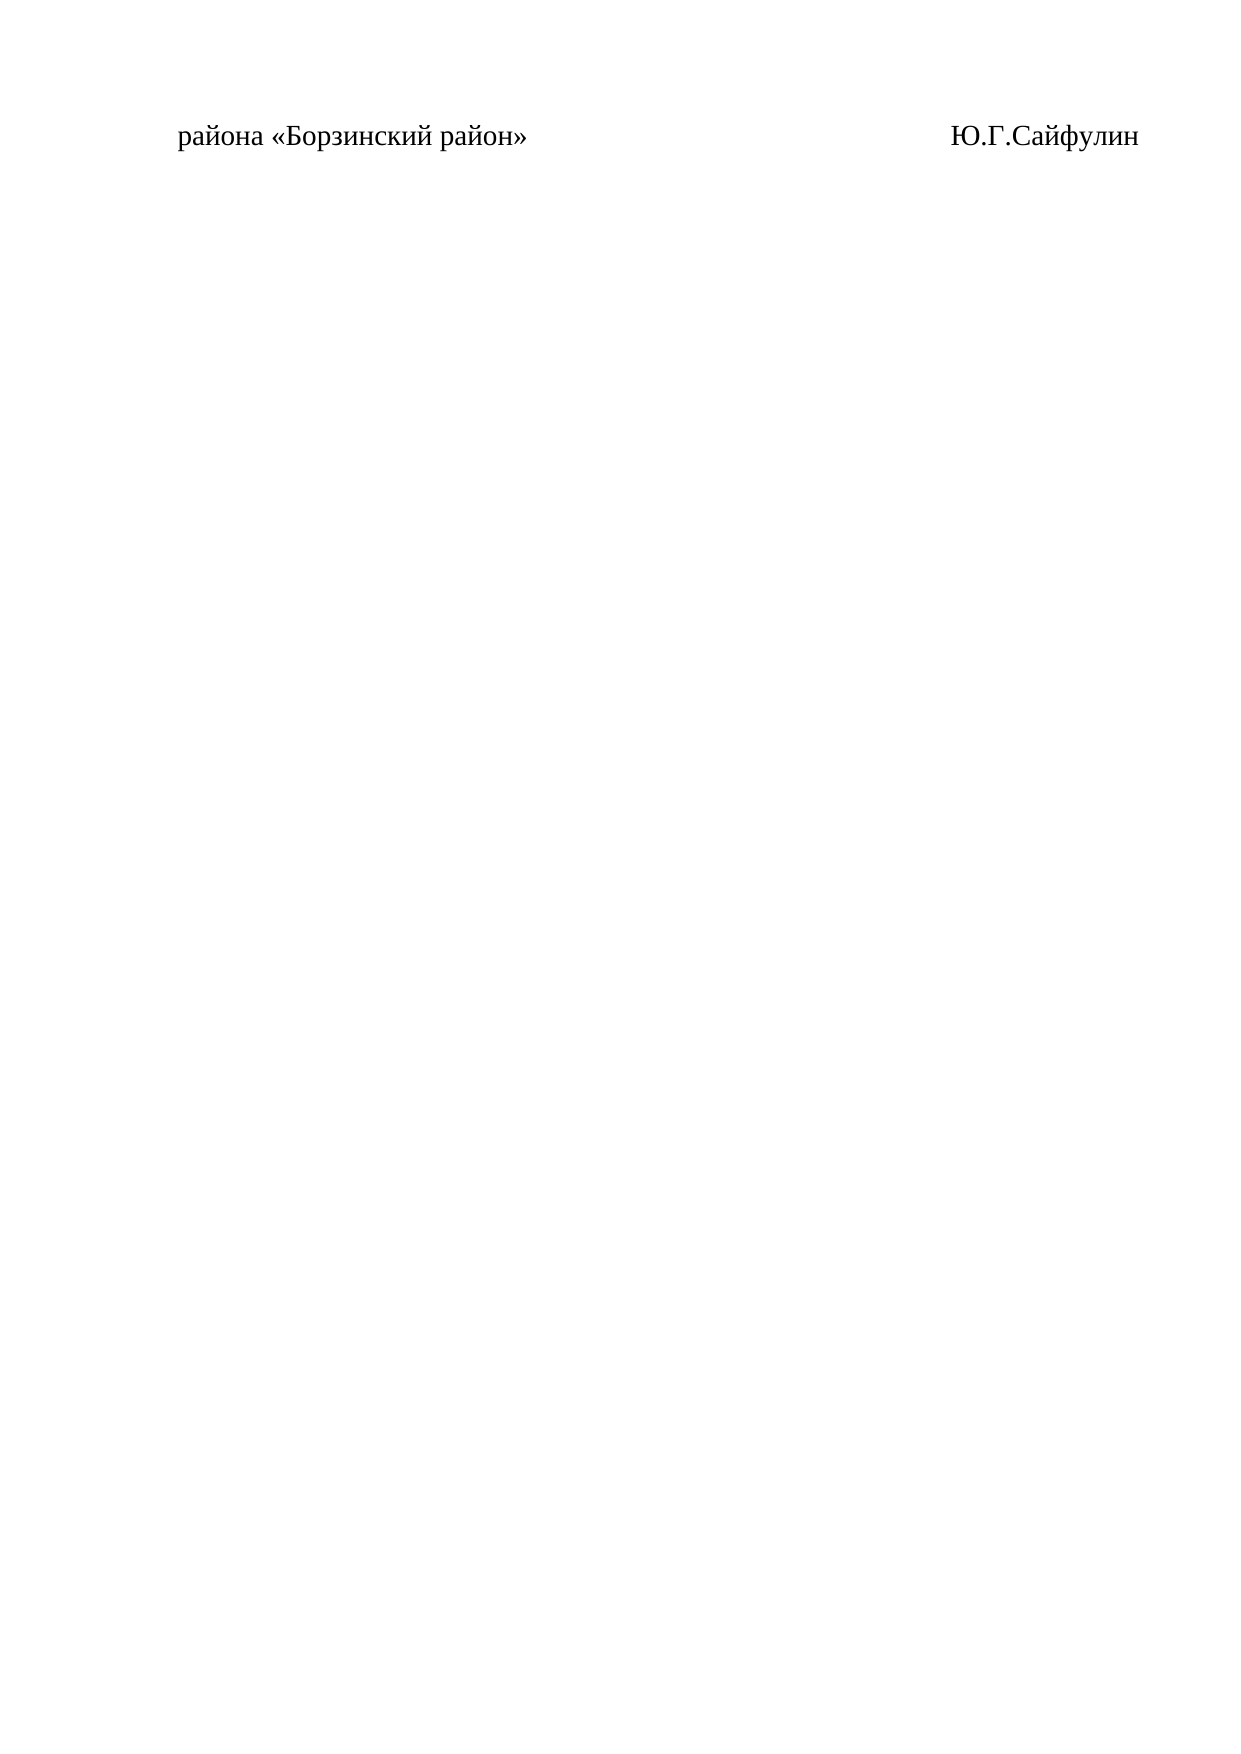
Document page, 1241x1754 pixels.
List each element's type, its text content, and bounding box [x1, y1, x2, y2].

text района «Борзинский район» Ю.Г.Сайфулин [177, 118, 1181, 152]
